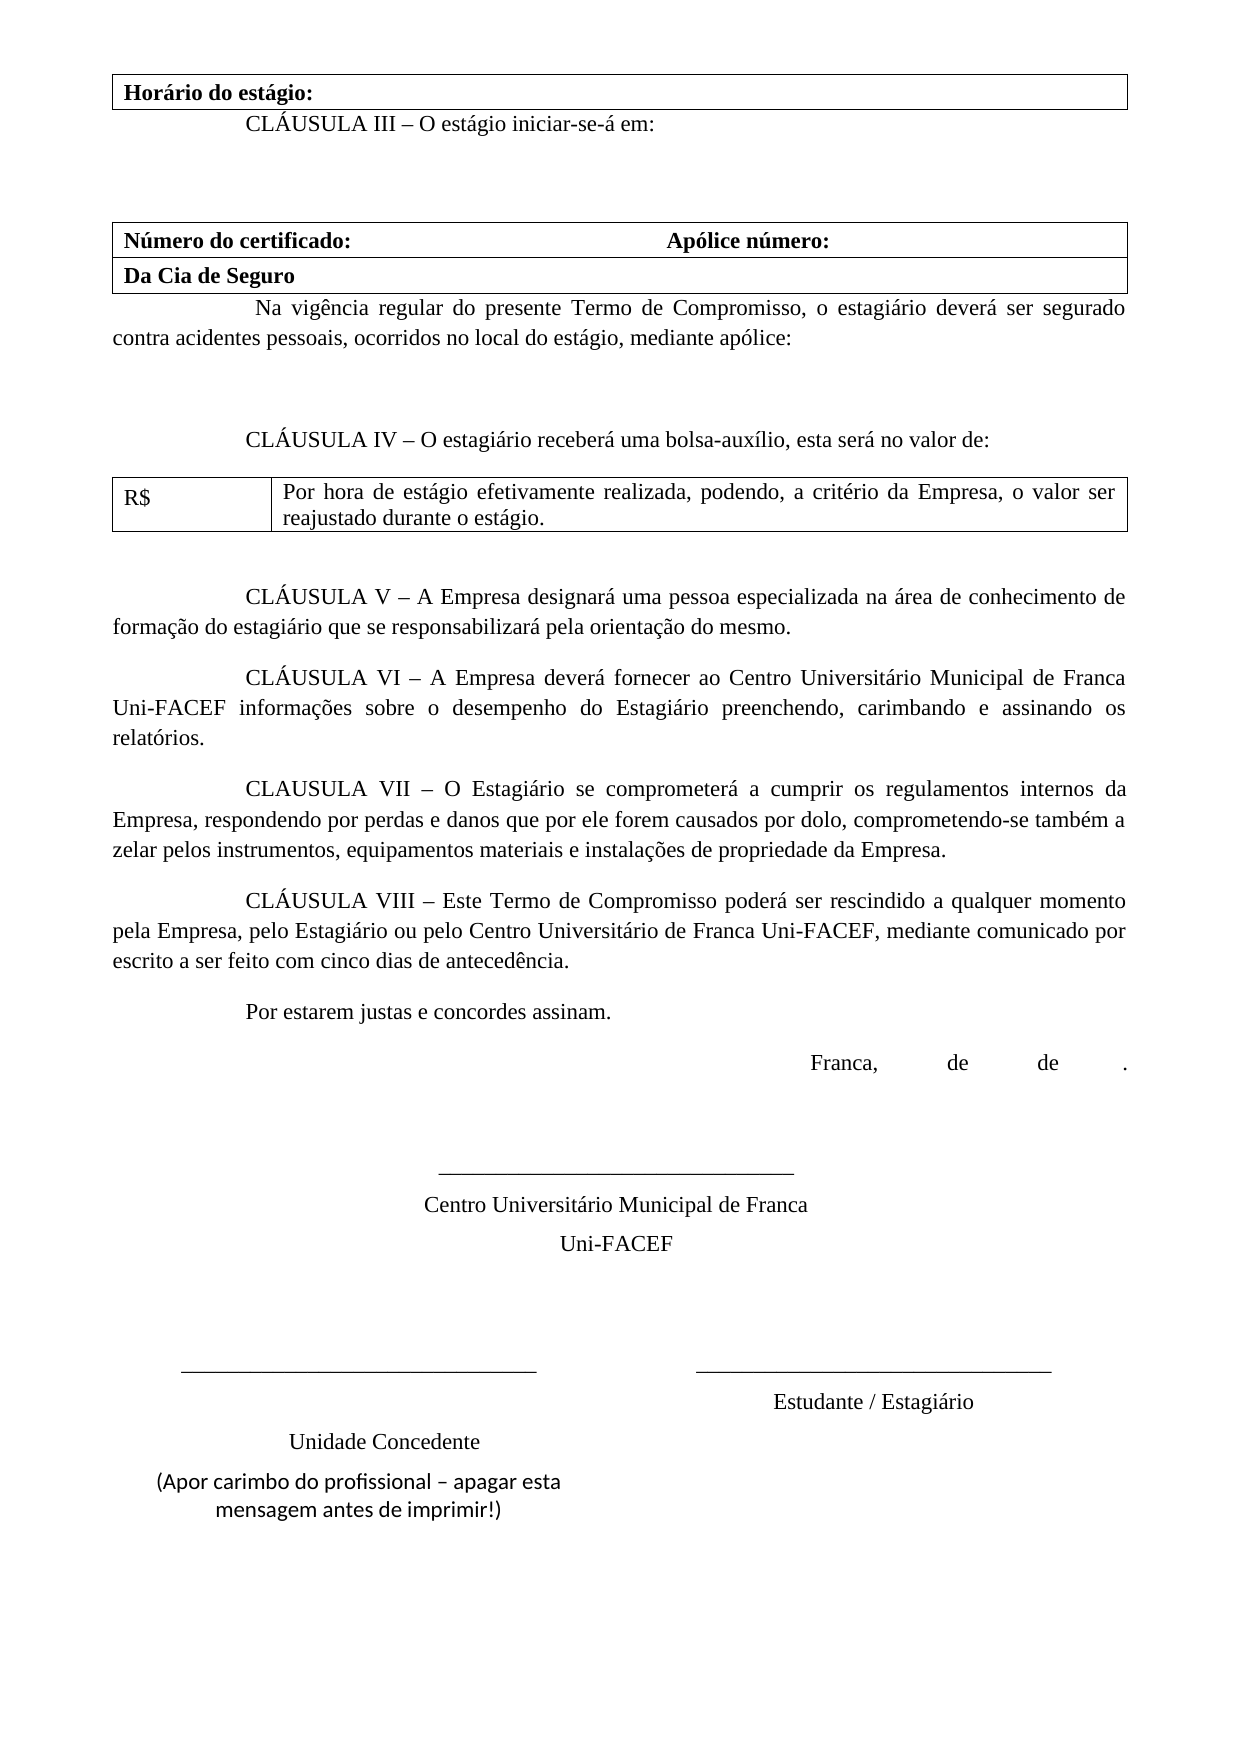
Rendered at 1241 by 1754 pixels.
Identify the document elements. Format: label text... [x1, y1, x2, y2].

text Na vigência regular do presente Termo de Compromisso, o estagiário deverá ser segurado contra acidentes pessoais, ocorridos no local do estágio, mediante apólice: [112, 294, 1128, 350]
text CLÁUSULA VI – A Empresa deverá fornecer ao Centro Universitário Municipal de Franca Uni-FACEF informações sobre o desempenho do Estagiário preenchendo, carimbando e assinando os relatórios. [112, 664, 1128, 751]
text CLÁUSULA V – A Empresa designará uma pessoa especializada na área de conhecimento de formação do estagiário que se responsabilizará pela orientação do mesmo. [112, 583, 1128, 639]
table_cell Horário do estágio: [113, 75, 1127, 109]
text CLÁUSULA IV – O estagiário receberá uma bolsa-auxílio, esta será no valor de: [112, 426, 1128, 452]
table_header R$ [113, 478, 271, 531]
text Franca, de de . [112, 1049, 1128, 1076]
text CLÁUSULA III – O estágio iniciar-se-á em: [112, 110, 1128, 137]
text CLAUSULA VII – O Estagiário se comprometerá a cumprir os regulamentos internos da Empresa, respondendo por perdas e danos que por ele forem causados por dolo, comprometendo-se também a zelar pelos instrumentos, equipamentos materiais e instalações de propriedade da Empresa. [112, 775, 1128, 862]
table_header Apólice número: [655, 223, 1127, 257]
table_cell _______________________________ Estudante / Estagiário [616, 1349, 1131, 1550]
text Por estarem justas e concordes assinam. [112, 998, 1128, 1025]
text CLÁUSULA VIII – Este Termo de Compromisso poderá ser rescindido a qualquer momento pela Empresa, pelo Estagiário ou pelo Centro Universitário de Franca Uni-FACEF, mediante comunicado por escrito a ser feito com cinco dias de antecedência. [112, 887, 1128, 974]
table_cell Da Cia de Seguro [113, 258, 1127, 292]
table_header Número do certificado: [113, 223, 655, 257]
table_header Por hora de estágio efetivamente realizada, podendo, a critério da Empresa, o valor ser reajustado durante o estágio. [272, 478, 1127, 531]
table_header _______________________________ Centro Universitário Municipal de Franca Uni-FACEF [101, 1151, 1131, 1349]
table_cell _______________________________ Unidade Concedente [101, 1349, 616, 1550]
